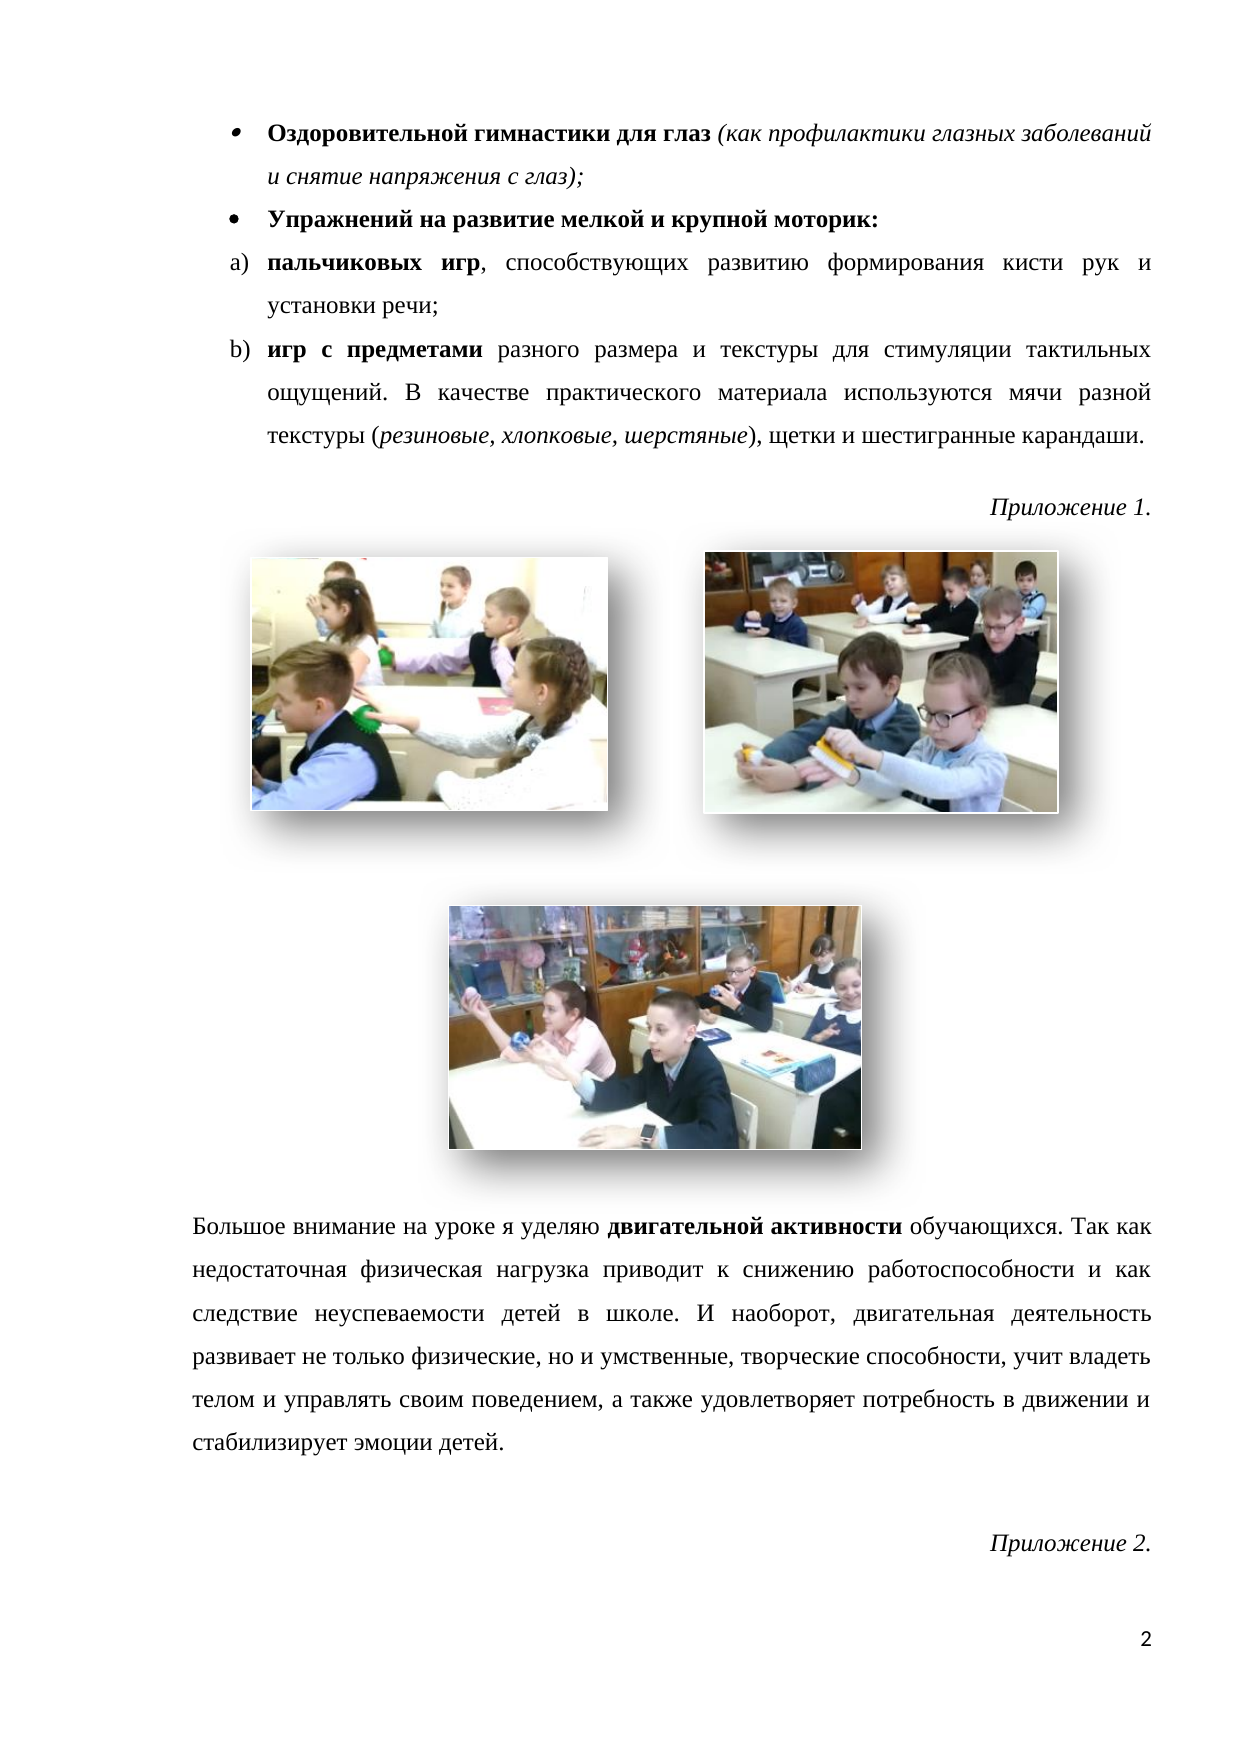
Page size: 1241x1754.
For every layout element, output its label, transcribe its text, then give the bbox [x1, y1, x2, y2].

text Большое внимание на уроке я уделяю двигательной активности обучающихся. Так как недостаточная физическая нагрузка приводит к снижению работоспособности и как следствие неуспеваемости детей в школе. И наоборот, двигательная деятельность развивает не только физические, но и умственные, творческие способности, учит владеть телом и управлять своим поведением, а также удовлетворяет потребность в движении и стабилизирует эмоции детей. [192, 1211, 1152, 1456]
picture [252, 558, 607, 810]
picture [705, 552, 1057, 812]
picture [449, 906, 861, 1149]
text Приложение 1. [192, 492, 1152, 521]
list Упражнений на развитие мелкой и крупной моторик: [229, 204, 1152, 233]
list пальчиковых игр, способствующих развитию формирования кисти рук и установки речи; [229, 247, 1152, 319]
list игр с предметами разного размера и текстуры для стимуляции тактильных ощущений. В качестве практического материала используются мячи разной текстуры (резиновые, хлопковые, шерстяные), щетки и шестигранные карандаши. [229, 334, 1152, 449]
text Приложение 2. [192, 1528, 1152, 1556]
list Оздоровительной гимнастики для глаз (как профилактики глазных заболеваний и снятие напряжения с глаз); [229, 118, 1152, 190]
